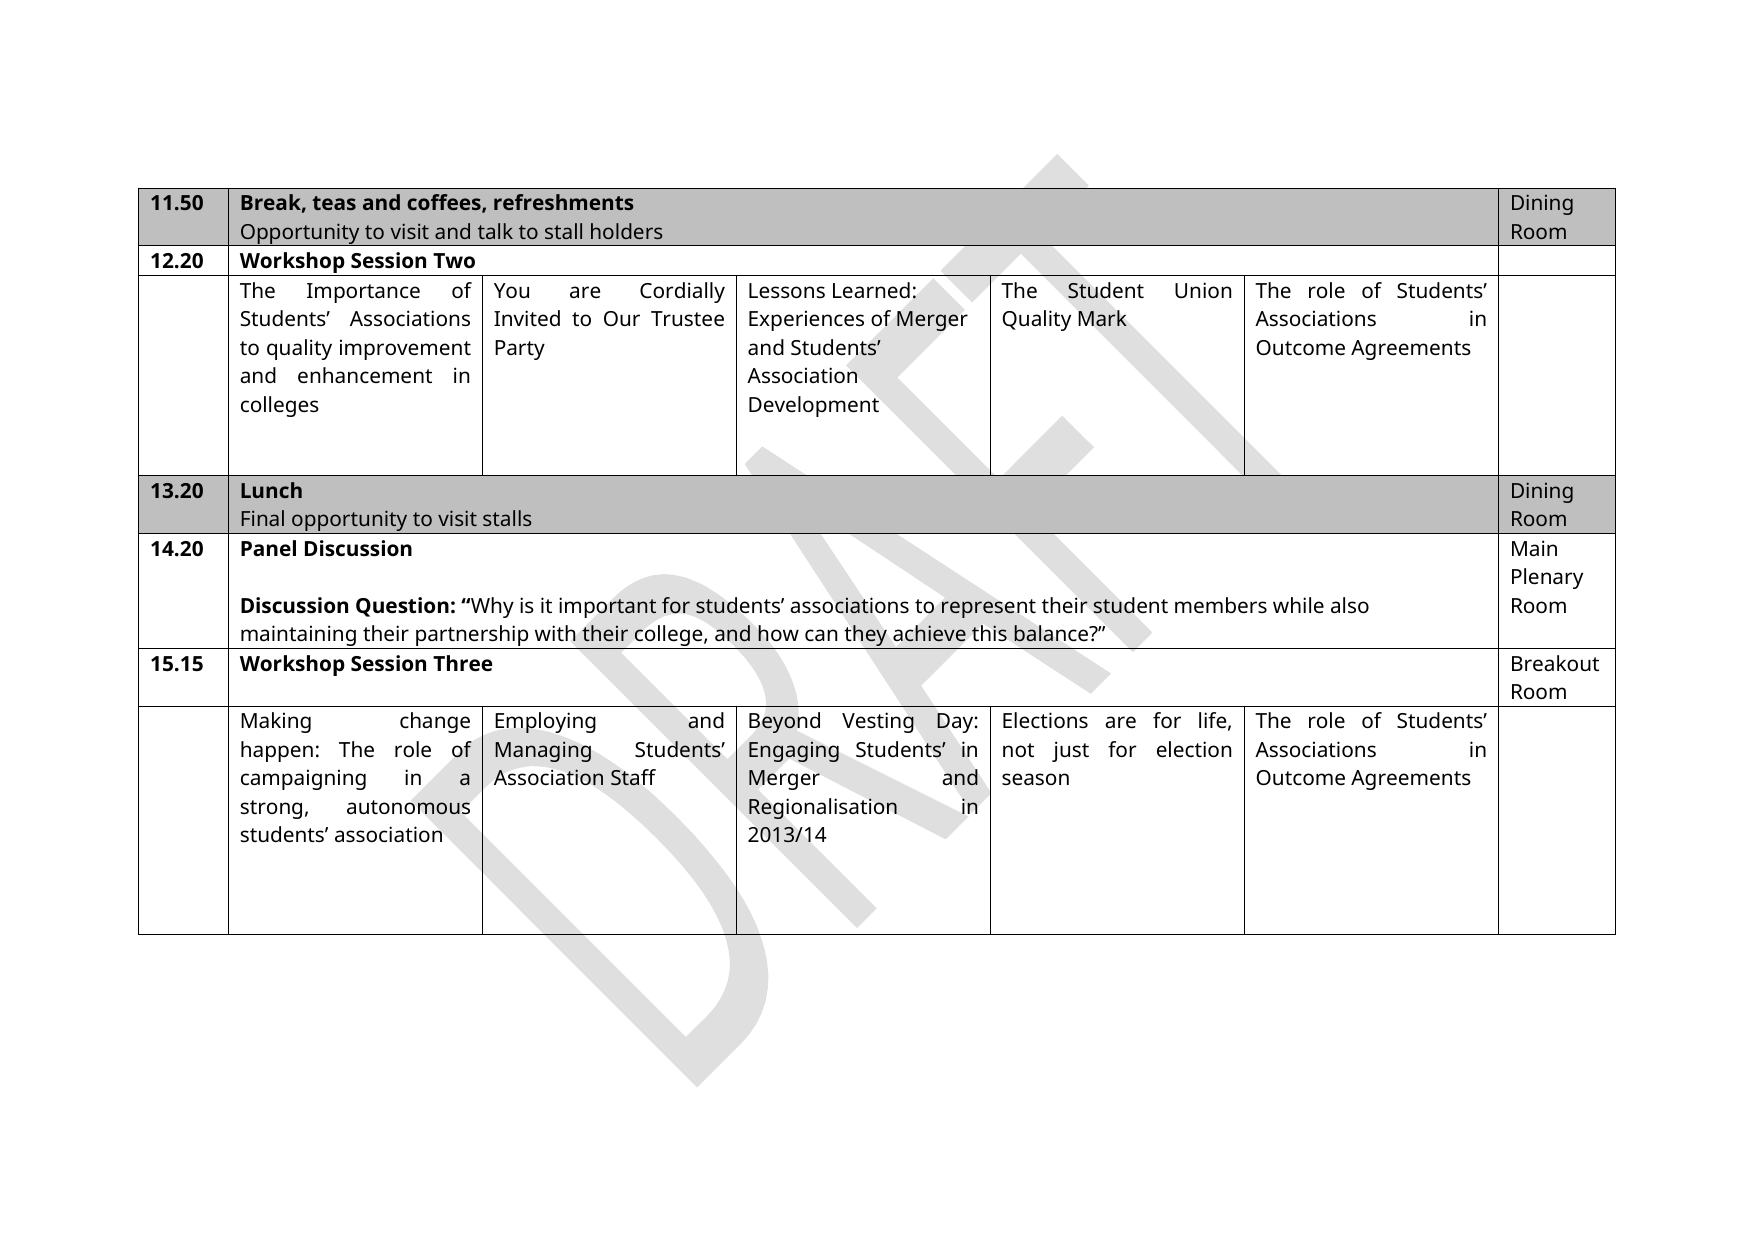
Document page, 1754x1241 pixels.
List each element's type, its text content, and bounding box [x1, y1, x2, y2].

table_cell The Importance of Students’ Associations to quality improvement and enhancement in colleges [229, 276, 482, 475]
table_cell Breakout Room [1499, 649, 1615, 706]
table_cell Making change happen: The role of campaigning in a strong, autonomous students’ association [229, 707, 482, 934]
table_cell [1245, 276, 1498, 475]
table_header Break, teas and coffees, refreshments Opportunity to visit and talk to stall holders [229, 189, 1498, 245]
table_cell Panel Discussion Discussion Question: “Why is it important for students’ associations to represent their student members while also maintaining their partnership with their college, and how can they achieve this balance?” [229, 534, 1498, 648]
table_cell Lunch Final opportunity to visit stalls [229, 476, 1498, 533]
table_cell You are Cordially Invited to Our Trustee Party [483, 276, 736, 475]
table_cell Workshop Session Two [229, 246, 1498, 275]
table_cell Employing and Managing Students’ Association Staff [483, 707, 736, 934]
table_cell 13.20 [139, 476, 228, 533]
table_cell Main Plenary Room [1499, 534, 1615, 648]
table_cell [1499, 707, 1615, 934]
table_cell [1499, 246, 1615, 275]
table_cell Workshop Session Three [229, 649, 1498, 706]
table_cell [139, 707, 228, 934]
table_header Dining Room [1499, 189, 1615, 245]
table_cell [139, 276, 228, 475]
table_cell Lessons Learned: Experiences of Merger and Students’ Association Development [737, 276, 990, 475]
table_cell The role of Students’ Associations in Outcome Agreements [1245, 707, 1498, 934]
table_cell 14.20 [139, 534, 228, 648]
table_cell Beyond Vesting Day: Engaging Students’ in Merger and Regionalisation in 2013/14 [737, 707, 990, 934]
table_header 11.50 [139, 189, 228, 245]
table_cell Elections are for life, not just for election season [991, 707, 1244, 934]
table_cell 12.20 [139, 246, 228, 275]
table_cell Dining Room [1499, 476, 1615, 533]
table_cell [1499, 276, 1615, 475]
table_cell The Student Union Quality Mark [991, 276, 1244, 475]
table_cell 15.15 [139, 649, 228, 706]
